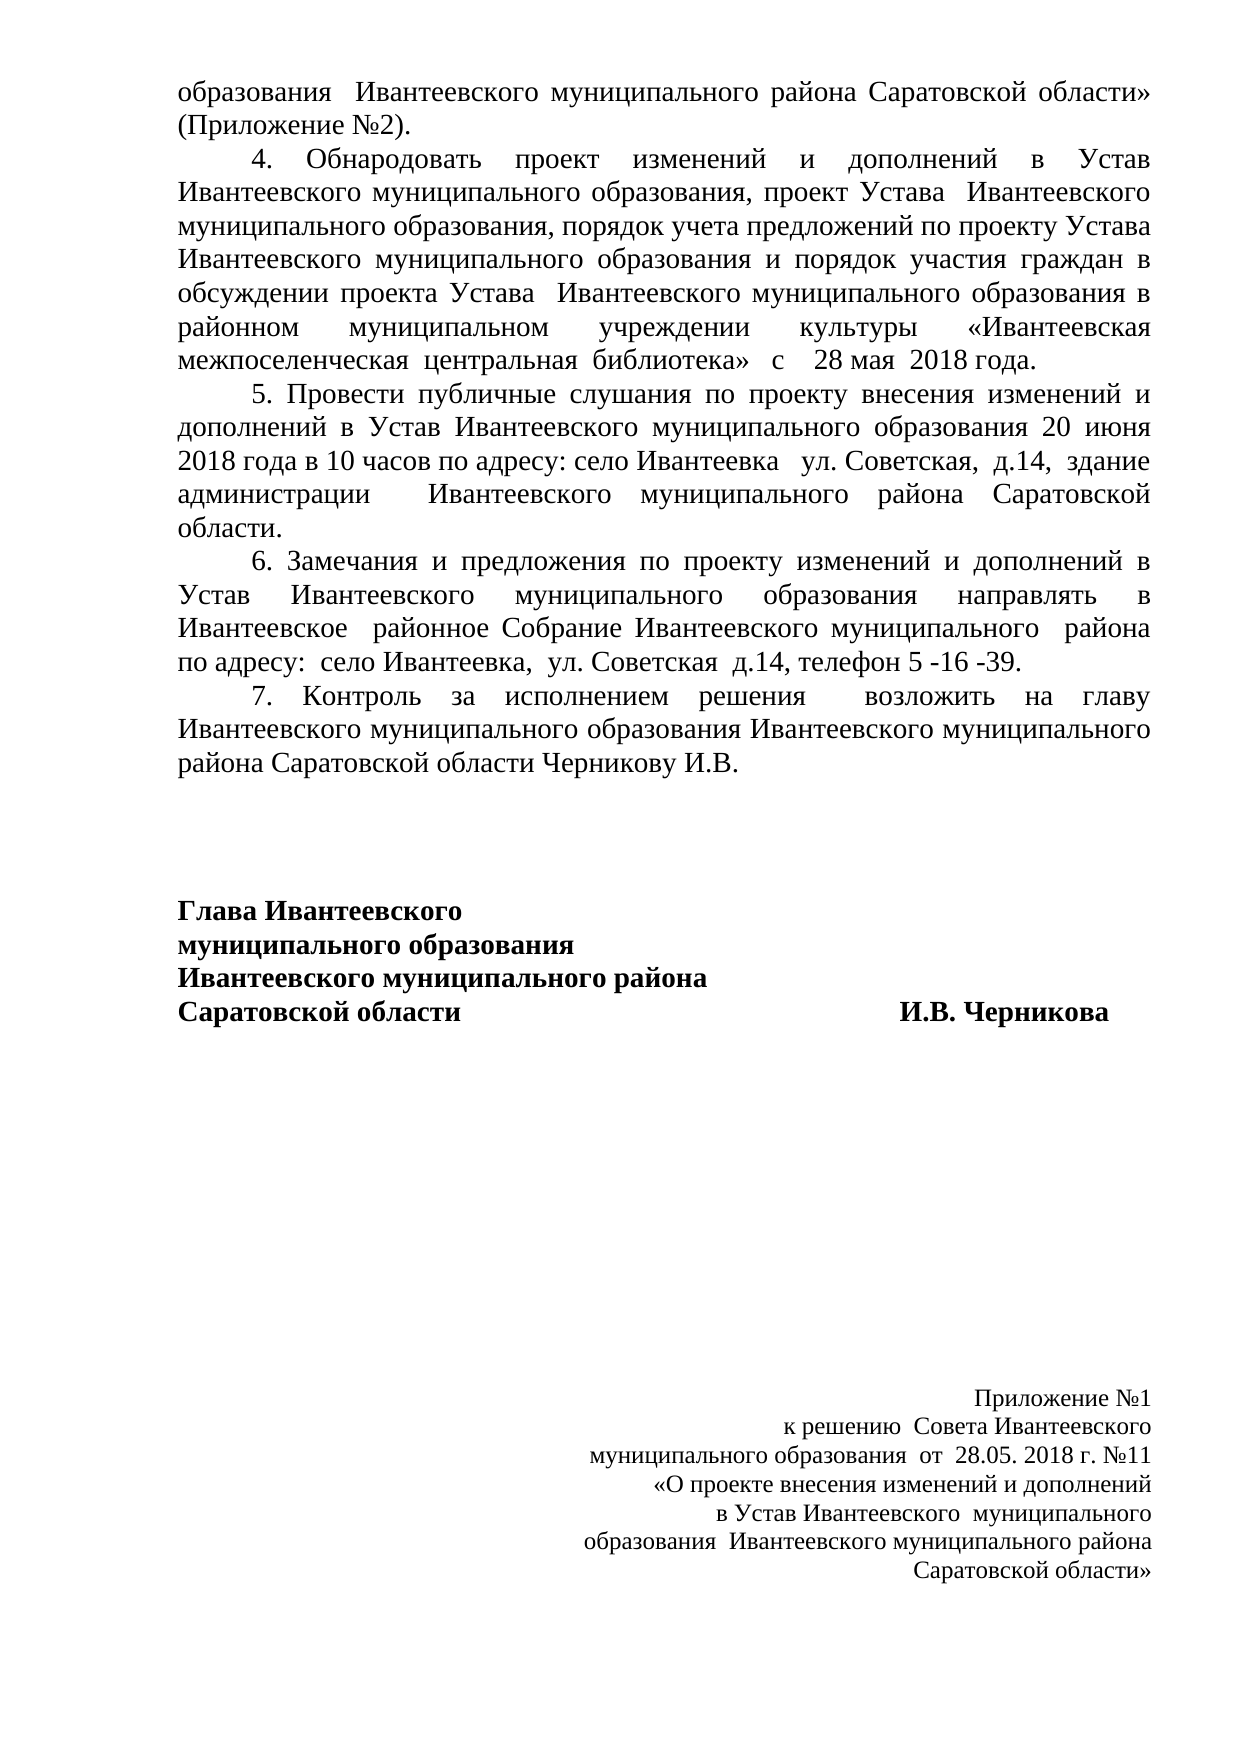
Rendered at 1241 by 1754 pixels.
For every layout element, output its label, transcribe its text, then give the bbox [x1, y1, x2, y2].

text муниципального образования [177, 927, 1152, 961]
text «О проекте внесения изменений и дополнений [177, 1469, 1152, 1498]
text 6. Замечания и предложения по проекту изменений и дополнений в Устав Ивантеевского муниципального образования направлять в Ивантеевское районное Собрание Ивантеевского муниципального района по адресу: село Ивантеевка, ул. Советская д.14, телефон 5 -16 -39. [177, 543, 1152, 678]
text 7. Контроль за исполнением решения возложить на главу Ивантеевского муниципального образования Ивантеевского муниципального района Саратовской области Черникову И.В. [177, 678, 1152, 778]
text Саратовской области» [177, 1555, 1152, 1584]
text в Устав Ивантеевского муниципального [177, 1498, 1152, 1526]
text к решению Совета Ивантеевского [177, 1411, 1152, 1440]
text 4. Обнародовать проект изменений и дополнений в Устав Ивантеевского муниципального образования, проект Устава Ивантеевского муниципального образования, порядок учета предложений по проекту Устава Ивантеевского муниципального образования и порядок участия граждан в обсуждении проекта Устава Ивантеевского муниципального образования в районном муниципальном учреждении культуры «Ивантеевская межпоселенческая центральная библиотека» с 28 мая 2018 года. [177, 141, 1152, 376]
subtitle Глава Ивантеевского [177, 893, 1152, 927]
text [177, 74, 1152, 141]
text образования Ивантеевского муниципального района [177, 1526, 1152, 1555]
text муниципального образования от 28.05. 2018 г. №11 [177, 1440, 1152, 1469]
text Ивантеевского муниципального района [177, 961, 1152, 994]
text Саратовской области И.В. Черникова [177, 994, 1152, 1028]
text Приложение №1 [177, 1383, 1152, 1411]
text 5. Провести публичные слушания по проекту внесения изменений и дополнений в Устав Ивантеевского муниципального образования 20 июня 2018 года в 10 часов по адресу: село Ивантеевка ул. Советская, д.14, здание администрации Ивантеевского муниципального района Саратовской области. [177, 376, 1152, 543]
